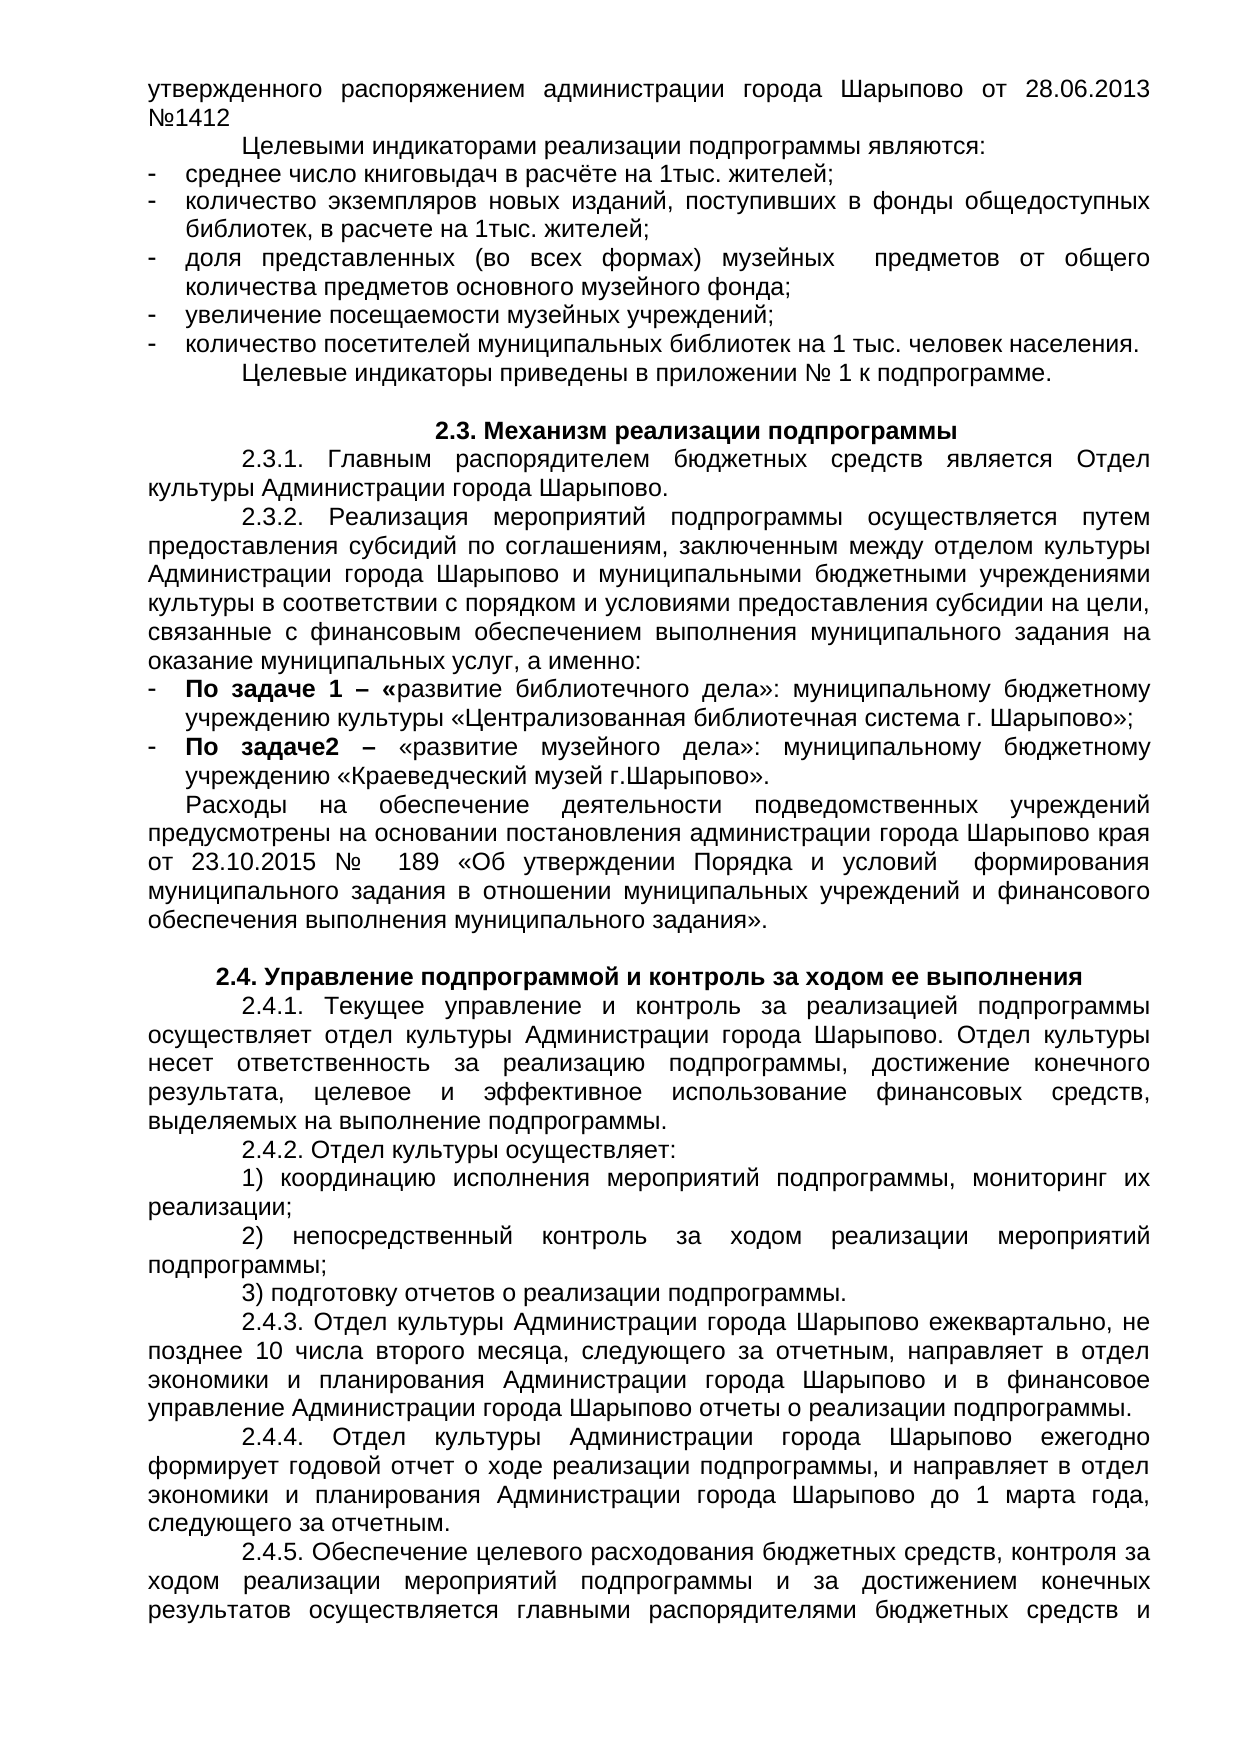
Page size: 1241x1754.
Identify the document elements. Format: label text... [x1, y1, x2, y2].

text 2.3.2. Реализация мероприятий подпрограммы осуществляется путем предоставления субсидий по соглашениям, заключенным между отделом культуры Администрации города Шарыпово и муниципальными бюджетными учреждениями культуры в соответствии с порядком и условиями предоставления субсидии на цели, связанные с финансовым обеспечением выполнения муниципального задания на оказание муниципальных услуг, а именно: [148, 502, 1152, 674]
text 2.3.1. Главным распорядителем бюджетных средств является Отдел культуры Администрации города Шарыпово. [148, 444, 1152, 502]
list По задаче 1 – «развитие библиотечного дела»: муниципальному бюджетному учреждению культуры «Централизованная библиотечная система г. Шарыпово»; [148, 674, 1152, 732]
text 2.3. Механизм реализации подпрограммы [148, 416, 1152, 444]
text 1) координацию исполнения мероприятий подпрограммы, мониторинг их реализации; [148, 1163, 1152, 1221]
text 2.4.4. Отдел культуры Администрации города Шарыпово ежегодно формирует годовой отчет о ходе реализации подпрограммы, и направляет в отдел экономики и планирования Администрации города Шарыпово до 1 марта года, следующего за отчетным. [148, 1422, 1152, 1537]
text Целевыми индикаторами реализации подпрограммы являются: [148, 131, 1152, 160]
text Расходы на обеспечение деятельности подведомственных учреждений предусмотрены на основании постановления администрации города Шарыпово края от 23.10.2015 № 189 «Об утверждении Порядка и условий формирования муниципального задания в отношении муниципальных учреждений и финансового обеспечения выполнения муниципального задания». [148, 790, 1152, 933]
text 2.4.3. Отдел культуры Администрации города Шарыпово ежеквартально, не позднее 10 числа второго месяца, следующего за отчетным, направляет в отдел экономики и планирования Администрации города Шарыпово и в финансовое управление Администрации города Шарыпово отчеты о реализации подпрограммы. [148, 1307, 1152, 1422]
text 2) непосредственный контроль за ходом реализации мероприятий подпрограммы; [148, 1221, 1152, 1278]
list доля представленных (во всех формах) музейных предметов от общего количества предметов основного музейного фонда; [148, 243, 1152, 301]
text 2.4. Управление подпрограммой и контроль за ходом ее выполнения [148, 962, 1152, 991]
text 2.4.1. Текущее управление и контроль за реализацией подпрограммы осуществляет отдел культуры Администрации города Шарыпово. Отдел культуры несет ответственность за реализацию подпрограммы, достижение конечного результата, целевое и эффективное использование финансовых средств, выделяемых на выполнение подпрограммы. [148, 991, 1152, 1135]
list количество экземпляров новых изданий, поступивших в фонды общедоступных библиотек, в расчете на 1тыс. жителей; [148, 188, 1152, 243]
list По задаче2 – «развитие музейного дела»: муниципальному бюджетному учреждению «Краеведческий музей г.Шарыпово». [148, 732, 1152, 790]
text 2.4.2. Отдел культуры осуществляет: [148, 1135, 1152, 1163]
list увеличение посещаемости музейных учреждений; [148, 301, 1152, 329]
text 3) подготовку отчетов о реализации подпрограммы. [148, 1278, 1152, 1307]
list среднее число книговыдач в расчёте на 1тыс. жителей; [148, 160, 1152, 188]
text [148, 1537, 1152, 1623]
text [148, 74, 1152, 131]
list количество посетителей муниципальных библиотек на 1 тыс. человек населения. [148, 329, 1152, 358]
text Целевые индикаторы приведены в приложении № 1 к подпрограмме. [148, 358, 1152, 387]
